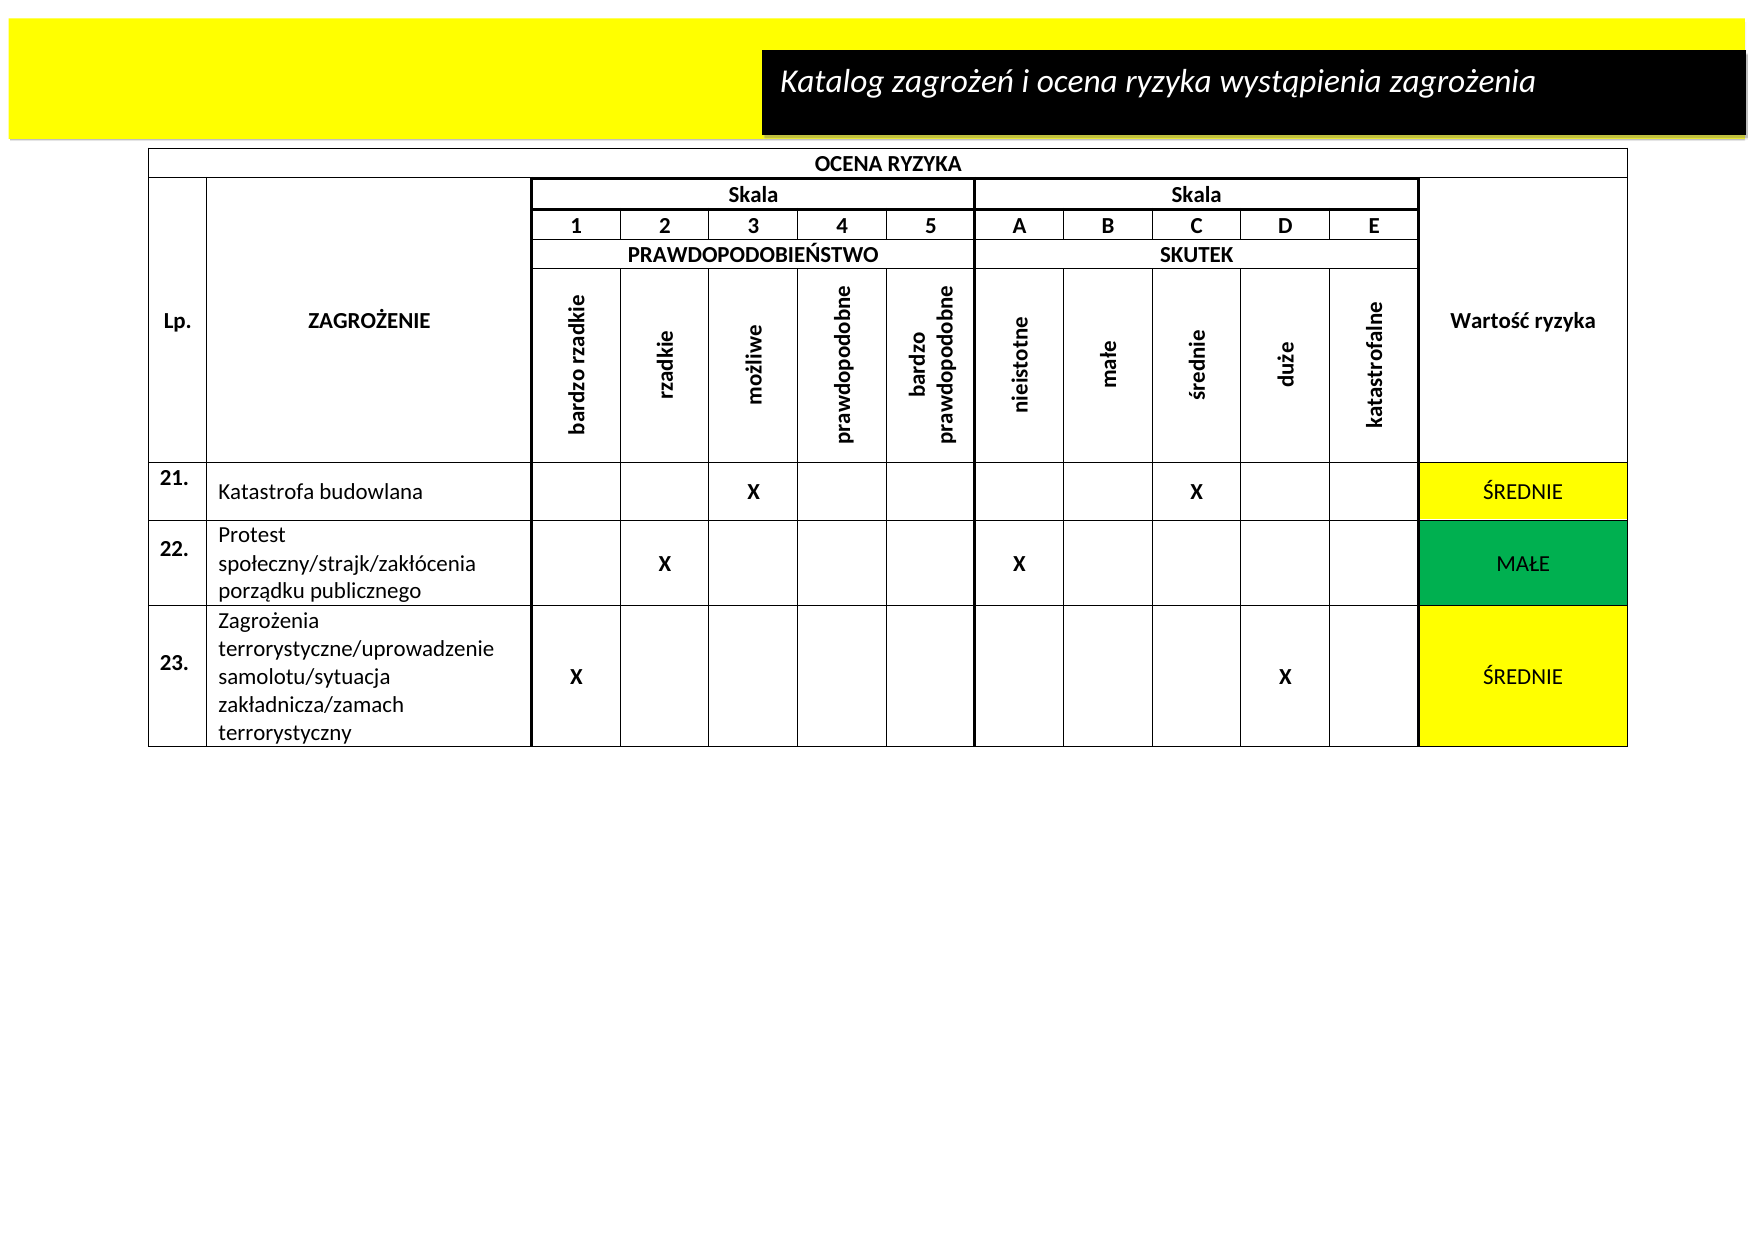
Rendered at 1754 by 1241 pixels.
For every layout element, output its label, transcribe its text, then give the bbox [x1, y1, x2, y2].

table_cell rzadkie [621, 269, 708, 462]
table_cell [1153, 521, 1240, 605]
table_cell 5 [887, 211, 973, 239]
table_cell PRAWDOPODOBIEŃSTWO [533, 240, 973, 268]
table_cell [1330, 606, 1417, 746]
table_cell MAŁE [1420, 521, 1627, 605]
table_cell 3 [709, 211, 797, 239]
table_cell duże [1241, 269, 1329, 462]
table_cell możliwe [709, 269, 797, 462]
table_cell SKUTEK [976, 240, 1417, 268]
table_cell ŚREDNIE [1420, 606, 1627, 746]
table_header OCENA RYZYKA [149, 149, 1627, 177]
table_cell Zagrożenia terrorystyczne/uprowadzenie samolotu/sytuacja zakładnicza/zamach terrorystyczny [207, 606, 530, 746]
table_cell X [709, 463, 797, 519]
table_cell ZAGROŻENIE [207, 178, 530, 462]
table_cell [1241, 463, 1329, 519]
table_cell Skala [976, 180, 1417, 208]
table_cell X [533, 606, 620, 746]
table_cell Lp. [149, 178, 206, 462]
table_cell 1 [533, 211, 620, 239]
table_cell [887, 521, 973, 605]
table_cell [149, 463, 206, 519]
table_cell [1241, 521, 1329, 605]
table_cell [709, 606, 797, 746]
table_cell B [1064, 211, 1152, 239]
table_cell Protest społeczny/strajk/zakłócenia porządku publicznego [207, 521, 530, 605]
table_cell [149, 606, 206, 746]
table_cell [976, 606, 1063, 746]
table_cell [621, 463, 708, 519]
table_cell bardzo rzadkie [533, 269, 620, 462]
table_cell X [1153, 463, 1240, 519]
table_cell katastrofalne [1330, 269, 1417, 462]
table_cell X [621, 521, 708, 605]
table_cell X [1241, 606, 1329, 746]
table_cell E [1330, 211, 1417, 239]
table_cell nieistotne [976, 269, 1063, 462]
table_cell prawdopodobne [798, 269, 886, 462]
table_cell 4 [798, 211, 886, 239]
table_cell [976, 463, 1063, 519]
table_cell [709, 521, 797, 605]
table_cell A [976, 211, 1063, 239]
table_cell [533, 521, 620, 605]
table_cell [1064, 606, 1152, 746]
table_cell Skala [533, 180, 973, 208]
table_cell [533, 463, 620, 519]
table_cell [149, 521, 206, 605]
table_cell [1330, 463, 1417, 519]
table_cell [1330, 521, 1417, 605]
table_cell [1064, 521, 1152, 605]
table_cell [1153, 606, 1240, 746]
table_cell [1064, 463, 1152, 519]
table_cell [798, 463, 886, 519]
table_cell średnie [1153, 269, 1240, 462]
table_cell małe [1064, 269, 1152, 462]
table_cell Wartość ryzyka [1420, 178, 1627, 462]
table_cell [798, 606, 886, 746]
table_cell X [976, 521, 1063, 605]
table_cell Katastrofa budowlana [207, 463, 530, 519]
table_cell [887, 606, 973, 746]
table_cell [798, 521, 886, 605]
table_cell 2 [621, 211, 708, 239]
table_cell ŚREDNIE [1420, 463, 1627, 519]
table_cell bardzo prawdopodobne [887, 269, 973, 462]
table_cell [621, 606, 708, 746]
table_cell [887, 463, 973, 519]
table_cell D [1241, 211, 1329, 239]
table_cell C [1153, 211, 1240, 239]
